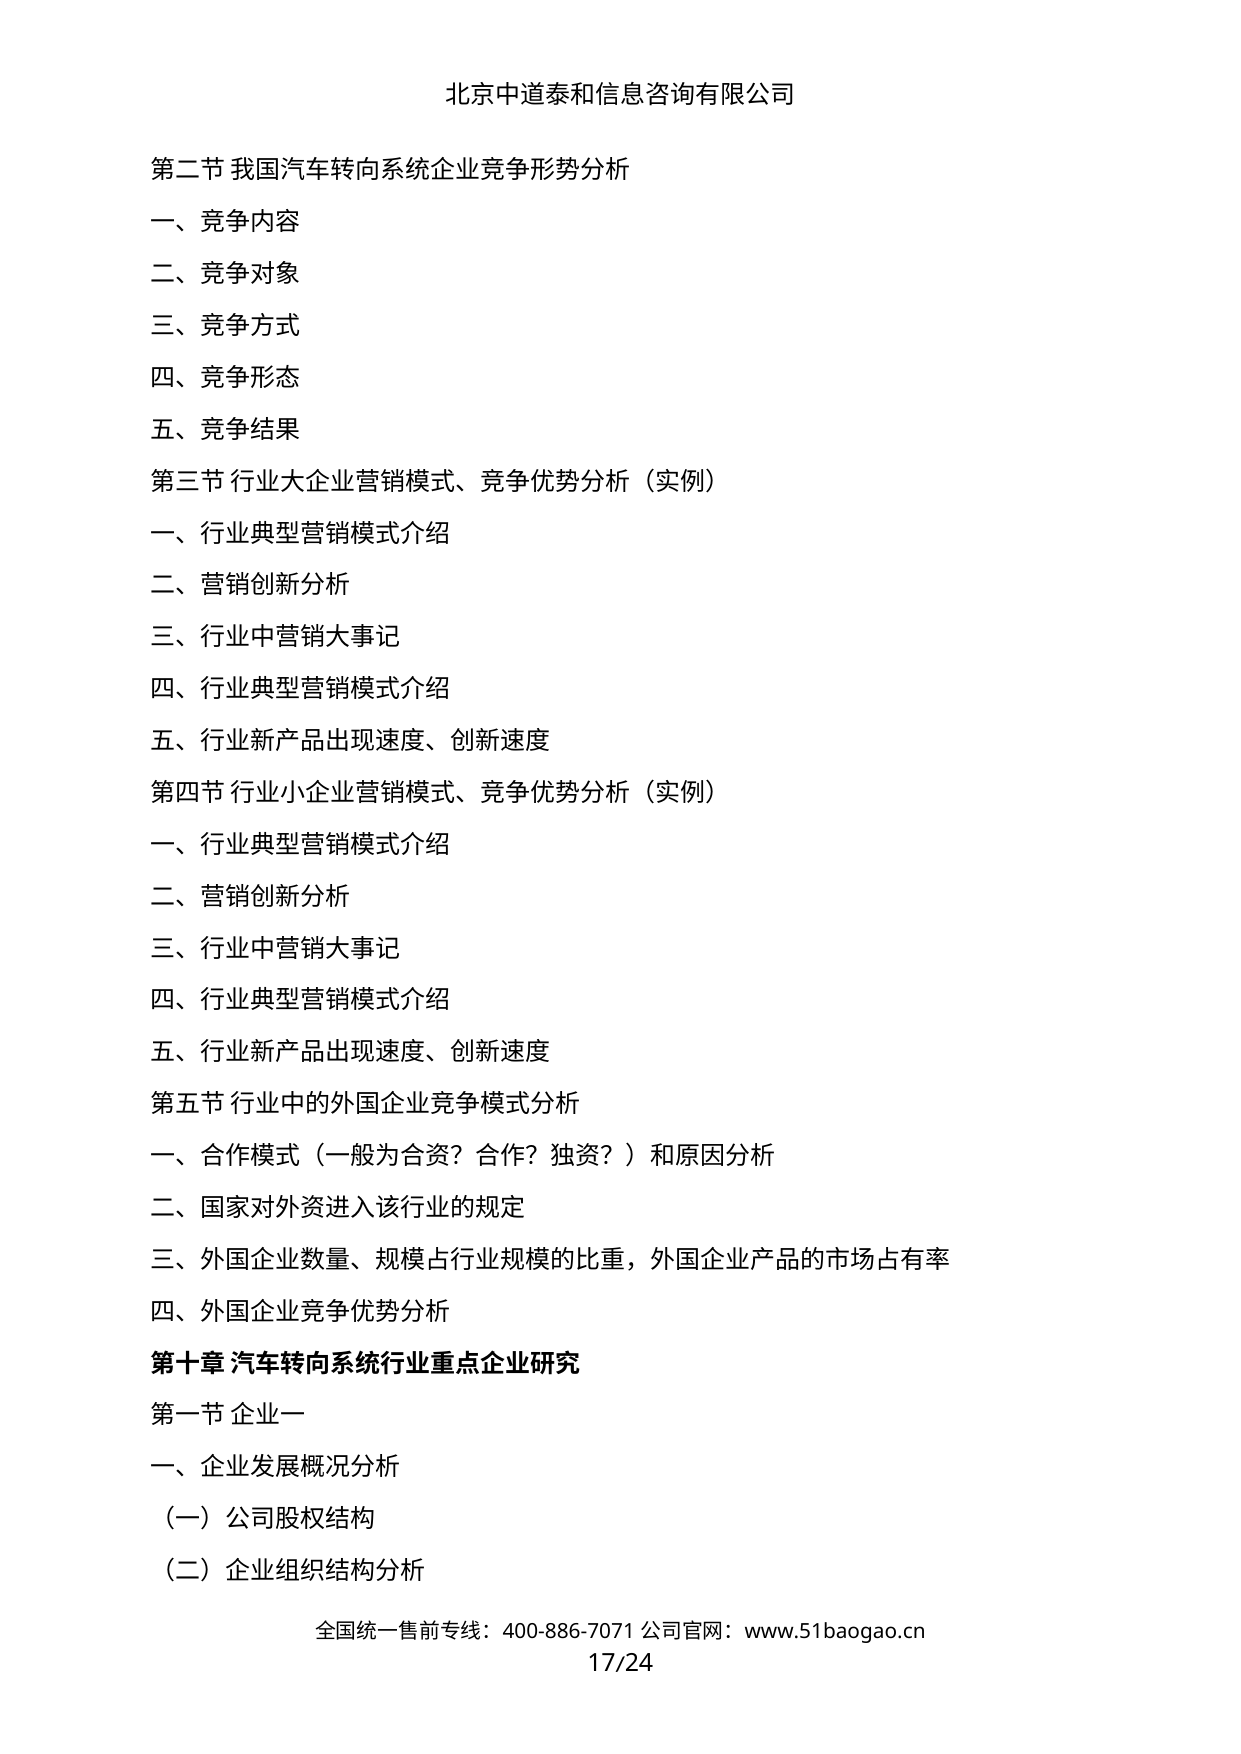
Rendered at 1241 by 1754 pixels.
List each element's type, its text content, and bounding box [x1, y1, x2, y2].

text 二、国家对外资进入该行业的规定 [150, 1187, 1090, 1224]
text 第二节 我国汽车转向系统企业竞争形势分析 [150, 150, 1090, 186]
text 第三节 行业大企业营销模式、竞争优势分析（实例） [150, 461, 1090, 497]
text 五、行业新产品出现速度、创新速度 [150, 721, 1090, 757]
text 三、行业中营销大事记 [150, 928, 1090, 964]
text 五、竞争结果 [150, 409, 1090, 446]
text 三、行业中营销大事记 [150, 617, 1090, 653]
text 二、竞争对象 [150, 254, 1090, 290]
text 第四节 行业小企业营销模式、竞争优势分析（实例） [150, 772, 1090, 809]
text 第十章 汽车转向系统行业重点企业研究 [150, 1343, 1090, 1379]
text 第五节 行业中的外国企业竞争模式分析 [150, 1084, 1090, 1120]
text 一、企业发展概况分析 [150, 1447, 1090, 1483]
text 四、外国企业竞争优势分析 [150, 1291, 1090, 1327]
text 一、行业典型营销模式介绍 [150, 824, 1090, 861]
text 四、竞争形态 [150, 357, 1090, 394]
text 一、行业典型营销模式介绍 [150, 513, 1090, 549]
text 一、合作模式（一般为合资？合作？独资？）和原因分析 [150, 1136, 1090, 1172]
text 三、竞争方式 [150, 306, 1090, 342]
text 一、竞争内容 [150, 202, 1090, 238]
text （一）公司股权结构 [150, 1499, 1090, 1535]
text 四、行业典型营销模式介绍 [150, 980, 1090, 1016]
text 二、营销创新分析 [150, 876, 1090, 912]
text 四、行业典型营销模式介绍 [150, 669, 1090, 705]
text 第一节 企业一 [150, 1395, 1090, 1431]
text 五、行业新产品出现速度、创新速度 [150, 1032, 1090, 1068]
text 三、外国企业数量、规模占行业规模的比重，外国企业产品的市场占有率 [150, 1239, 1090, 1276]
text 二、营销创新分析 [150, 565, 1090, 601]
text （二）企业组织结构分析 [150, 1551, 1090, 1587]
